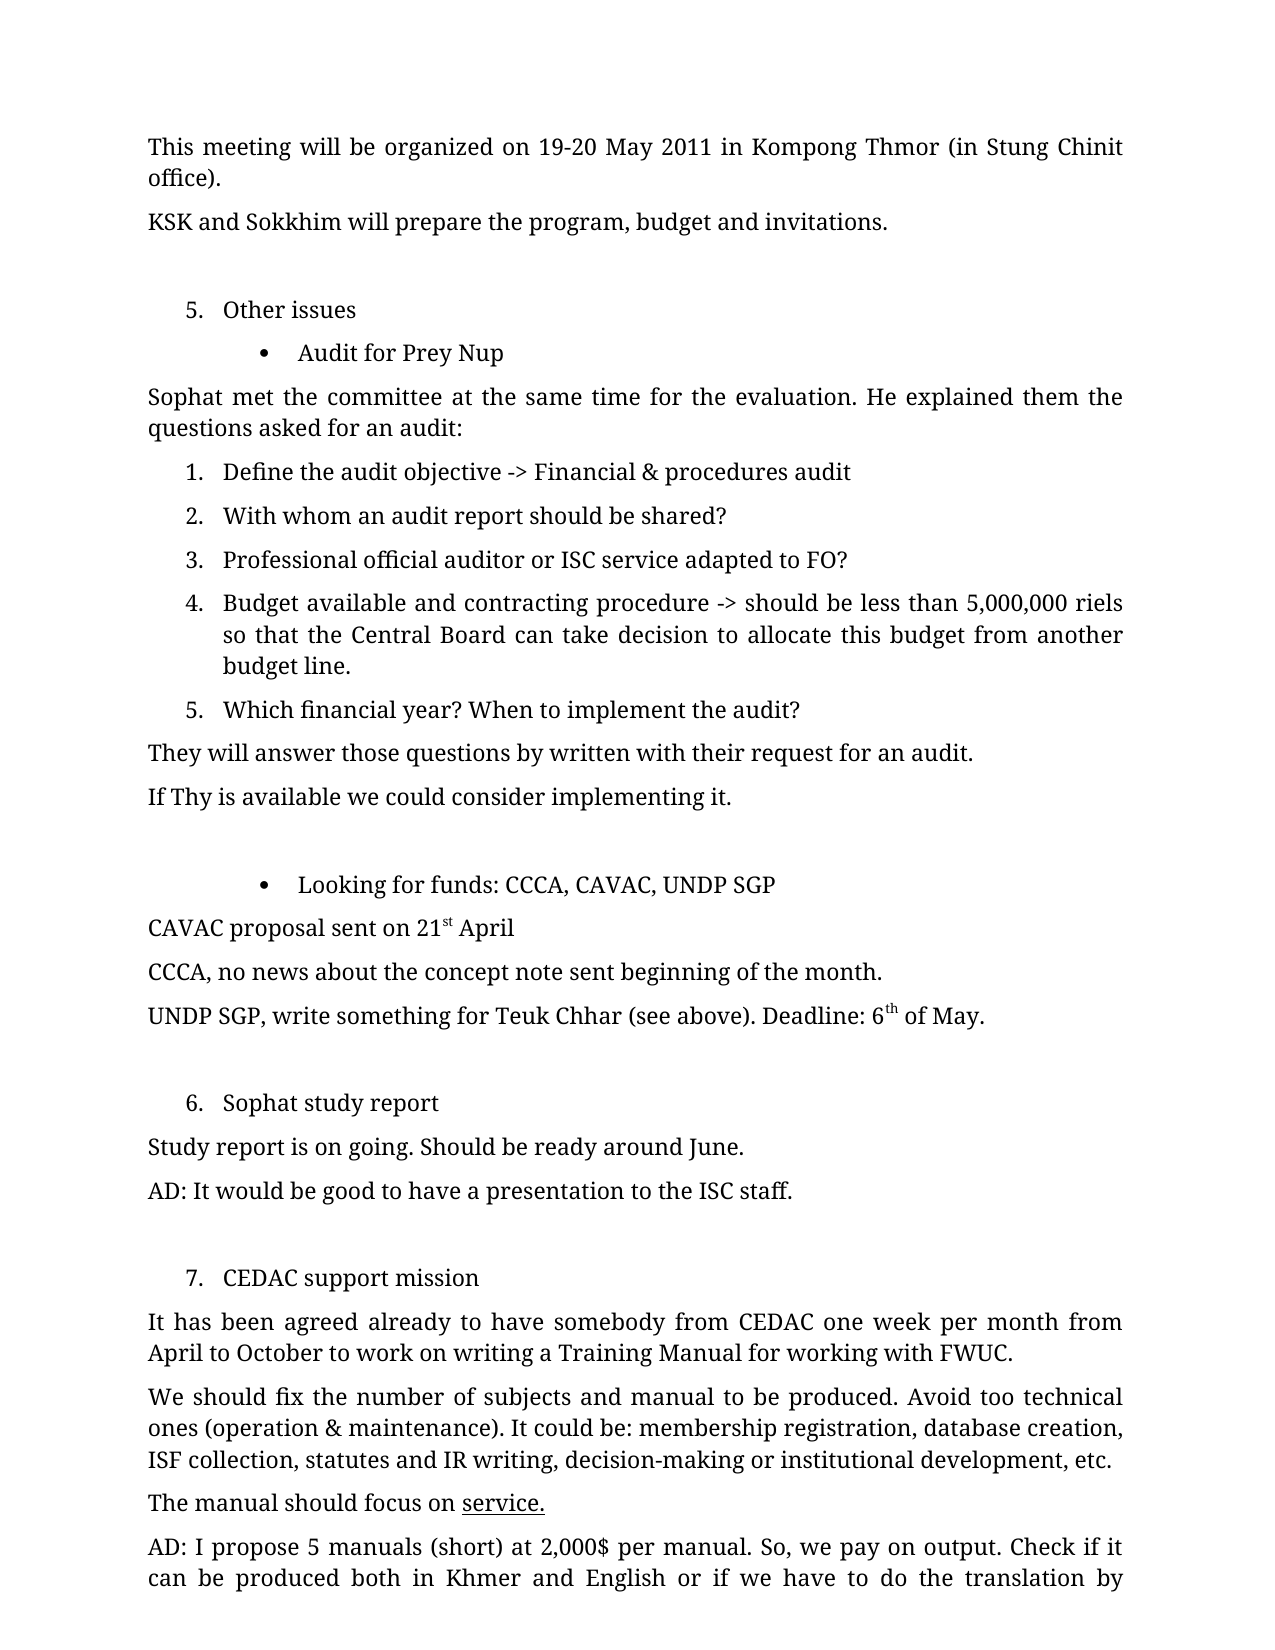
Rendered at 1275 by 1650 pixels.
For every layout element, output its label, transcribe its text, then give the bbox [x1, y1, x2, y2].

text Study report is on going. Should be ready around June. [148, 1131, 1125, 1162]
list Looking for funds: CCCA, CAVAC, UNDP SGP [260, 868, 1125, 900]
text KSK and Sokkhim will prepare the program, budget and invitations. [148, 206, 1125, 237]
list Sophat study report [185, 1087, 1125, 1118]
text We should fix the number of subjects and manual to be produced. Avoid too technical ones (operation & maintenance). It could be: membership registration, database creation, ISF collection, statutes and IR writing, decision-making or institutional development, etc. [148, 1381, 1125, 1475]
list Audit for Prey Nup [260, 337, 1125, 368]
text They will answer those questions by written with their request for an audit. [148, 737, 1125, 768]
list With whom an audit report should be shared? [185, 500, 1125, 531]
list Budget available and contracting procedure -> should be less than 5,000,000 riels so that the Central Board can take decision to allocate this budget from another budget line. [185, 587, 1125, 681]
list Other issues [185, 293, 1125, 325]
text If Thy is available we could consider implementing it. [148, 781, 1125, 812]
list Define the audit objective -> Financial & procedures audit [185, 456, 1125, 487]
list CEDAC support mission [185, 1262, 1125, 1293]
list Which financial year? When to implement the audit? [185, 693, 1125, 725]
text CCCA, no news about the concept note sent beginning of the month. [148, 956, 1125, 987]
text It has been agreed already to have somebody from CEDAC one week per month from April to October to work on writing a Training Manual for working with FWUC. [148, 1306, 1125, 1368]
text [148, 1531, 1125, 1593]
text CAVAC proposal sent on 21st April [148, 912, 1125, 943]
list Professional official auditor or ISC service adapted to FO? [185, 543, 1125, 575]
text AD: It would be good to have a presentation to the ISC staff. [148, 1175, 1125, 1206]
text This meeting will be organized on 19-20 May 2011 in Kompong Thmor (in Stung Chinit office). [148, 131, 1125, 193]
text Sophat met the committee at the same time for the evaluation. He explained them the questions asked for an audit: [148, 381, 1125, 443]
text UNDP SGP, write something for Teuk Chhar (see above). Deadline: 6th of May. [148, 1000, 1125, 1031]
text The manual should focus on service. [148, 1487, 1125, 1518]
